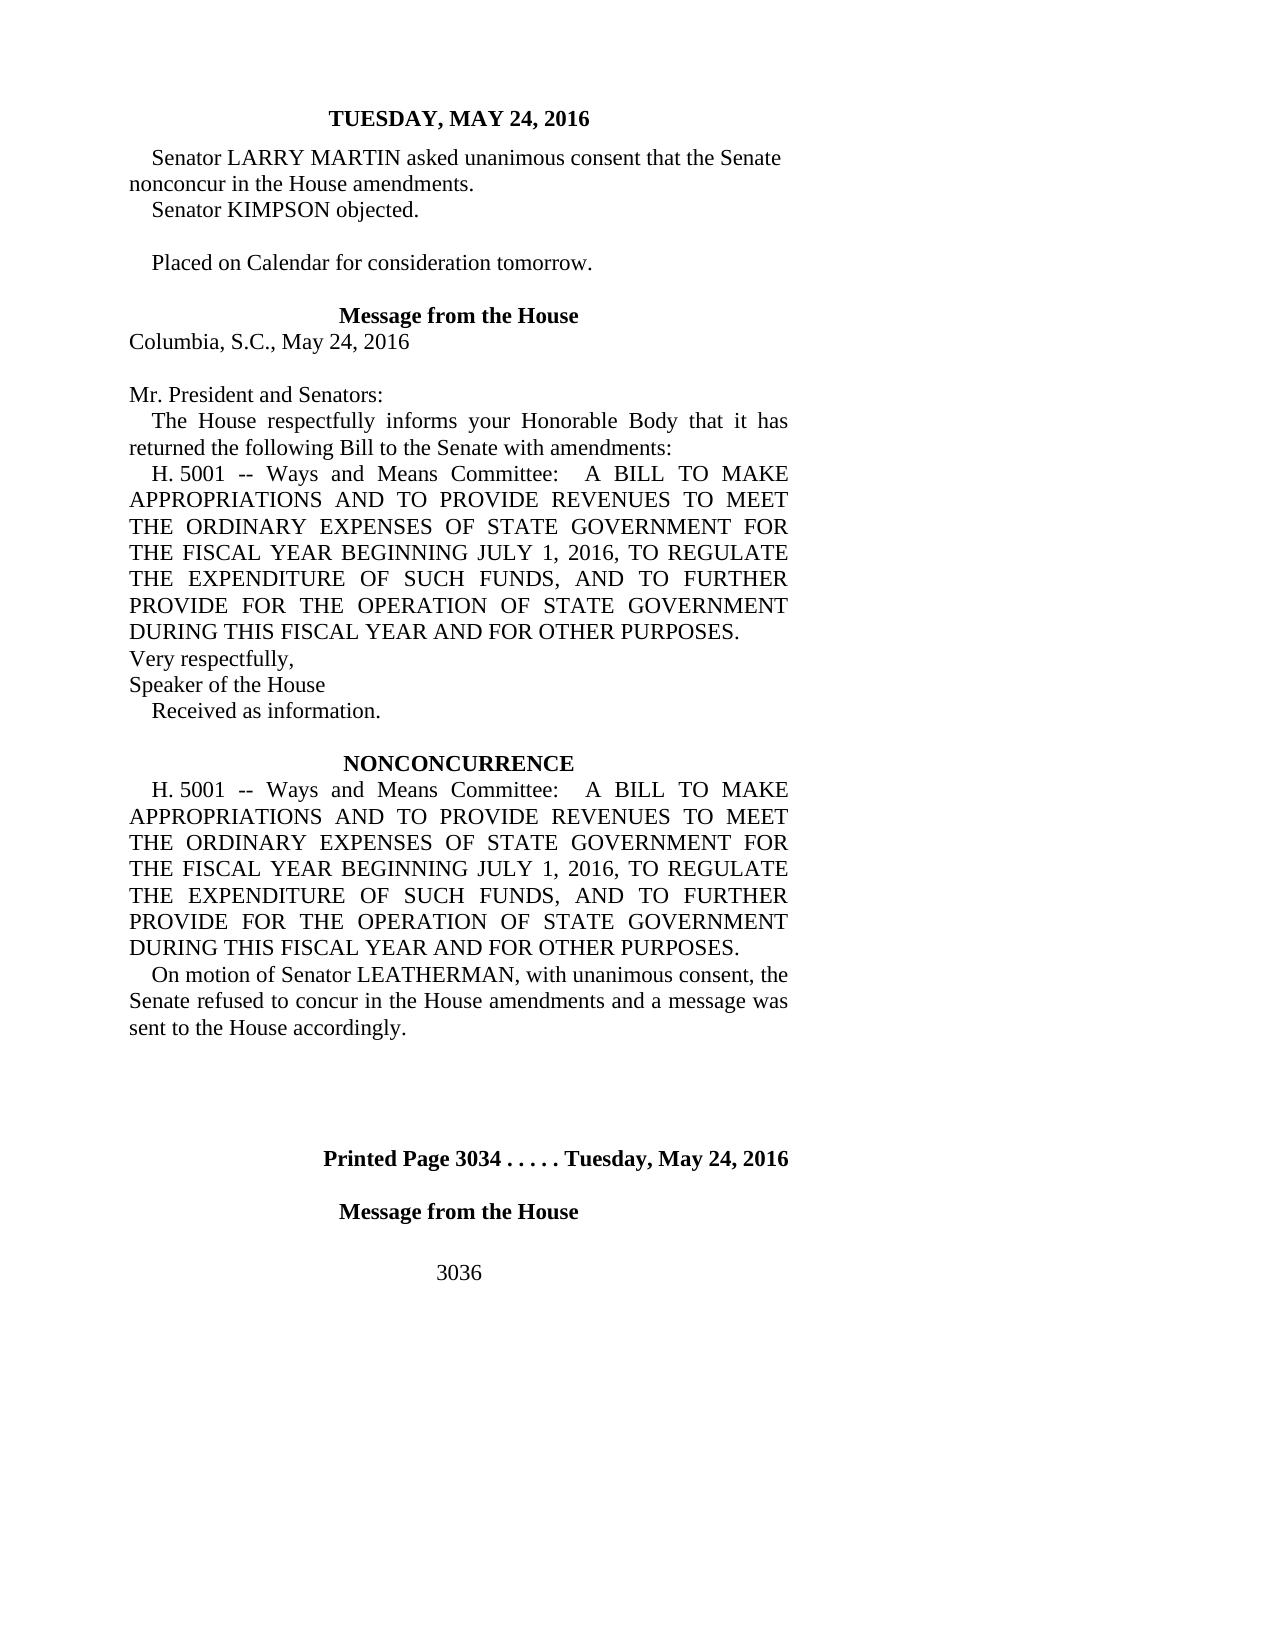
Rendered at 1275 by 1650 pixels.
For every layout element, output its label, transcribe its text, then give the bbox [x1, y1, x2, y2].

text Columbia, S.C., May 24, 2016 [129, 328, 789, 355]
text The House respectfully informs your Honorable Body that it has returned the following Bill to the Senate with amendments: [129, 407, 789, 460]
text Message from the House [129, 302, 789, 328]
text Placed on Calendar for consideration tomorrow. [129, 249, 789, 276]
text Mr. President and Senators: [129, 381, 789, 407]
text On motion of Senator LEATHERMAN, with unanimous consent, the Senate refused to concur in the House amendments and a message was sent to the House accordingly. [129, 961, 789, 1040]
text Very respectfully, [129, 644, 789, 671]
text Printed Page 3034 . . . . . Tuesday, May 24, 2016 [129, 1145, 789, 1172]
text Message from the House [129, 1198, 789, 1224]
text NONCONCURRENCE [129, 750, 789, 776]
text Senator LARRY MARTIN asked unanimous consent that the Senate nonconcur in the House amendments. [129, 144, 789, 197]
text H. 5001 -- Ways and Means Committee: A BILL TO MAKE APPROPRIATIONS AND TO PROVIDE REVENUES TO MEET THE ORDINARY EXPENSES OF STATE GOVERNMENT FOR THE FISCAL YEAR BEGINNING JULY 1, 2016, TO REGULATE THE EXPENDITURE OF SUCH FUNDS, AND TO FURTHER PROVIDE FOR THE OPERATION OF STATE GOVERNMENT DURING THIS FISCAL YEAR AND FOR OTHER PURPOSES. [129, 460, 789, 644]
text Speaker of the House [129, 671, 789, 697]
text Received as information. [129, 697, 789, 724]
text Senator KIMPSON objected. [129, 197, 789, 223]
text H. 5001 -- Ways and Means Committee: A BILL TO MAKE APPROPRIATIONS AND TO PROVIDE REVENUES TO MEET THE ORDINARY EXPENSES OF STATE GOVERNMENT FOR THE FISCAL YEAR BEGINNING JULY 1, 2016, TO REGULATE THE EXPENDITURE OF SUCH FUNDS, AND TO FURTHER PROVIDE FOR THE OPERATION OF STATE GOVERNMENT DURING THIS FISCAL YEAR AND FOR OTHER PURPOSES. [129, 776, 789, 961]
